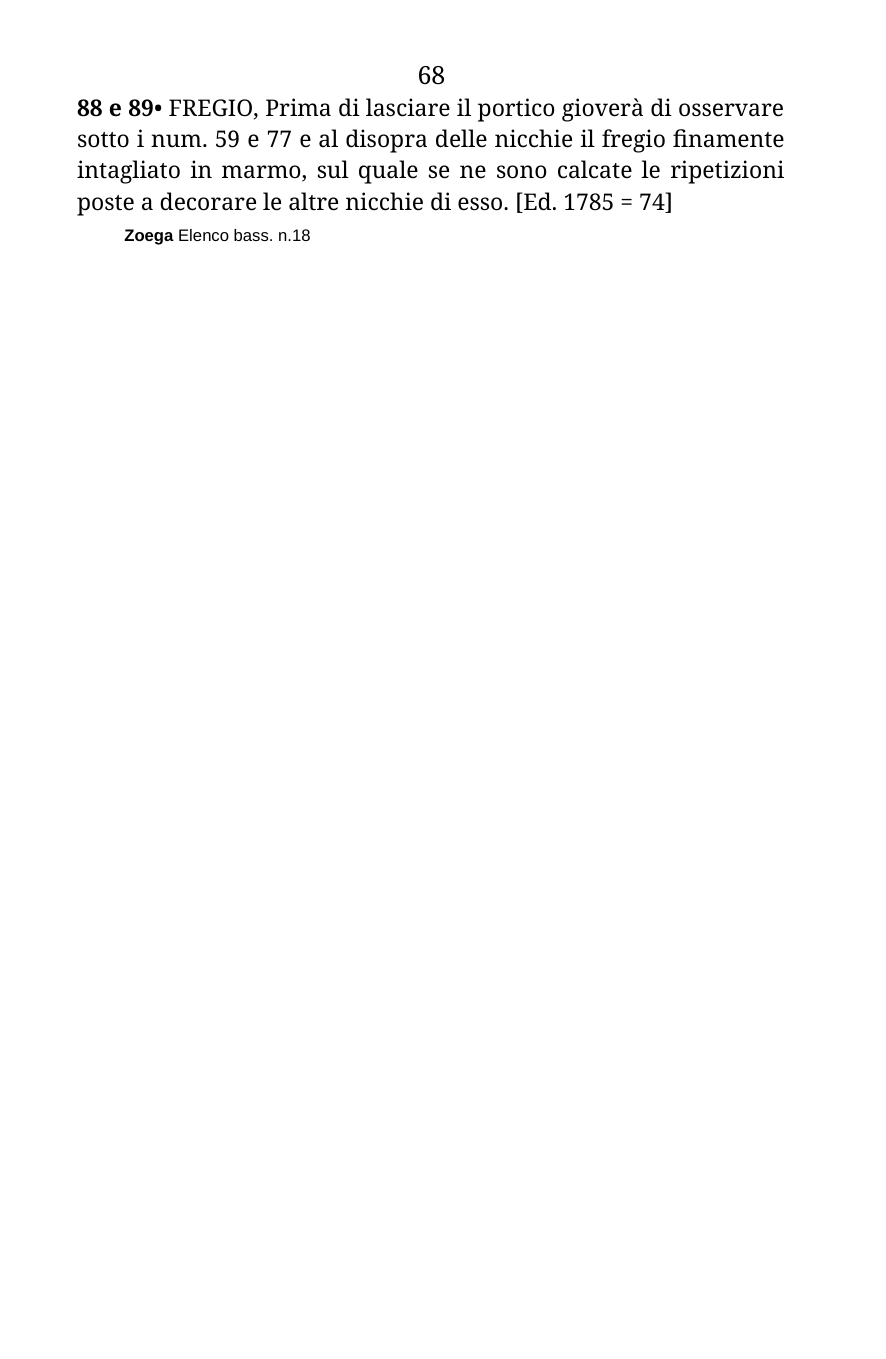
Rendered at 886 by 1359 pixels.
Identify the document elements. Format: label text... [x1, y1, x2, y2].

text 88 e 89• FREGIO, Prima di lasciare il portico gioverà di osservare sotto i num. 59 e 77 e al disopra delle nicchie il fregio finamente intagliato in marmo, sul quale se ne sono calcate le ripetizioni poste a decorare le altre nicchie di esso. [Ed. 1785 = 74] [77, 92, 786, 217]
text Zoega Elenco bass. n.18 ® [124, 217, 786, 248]
